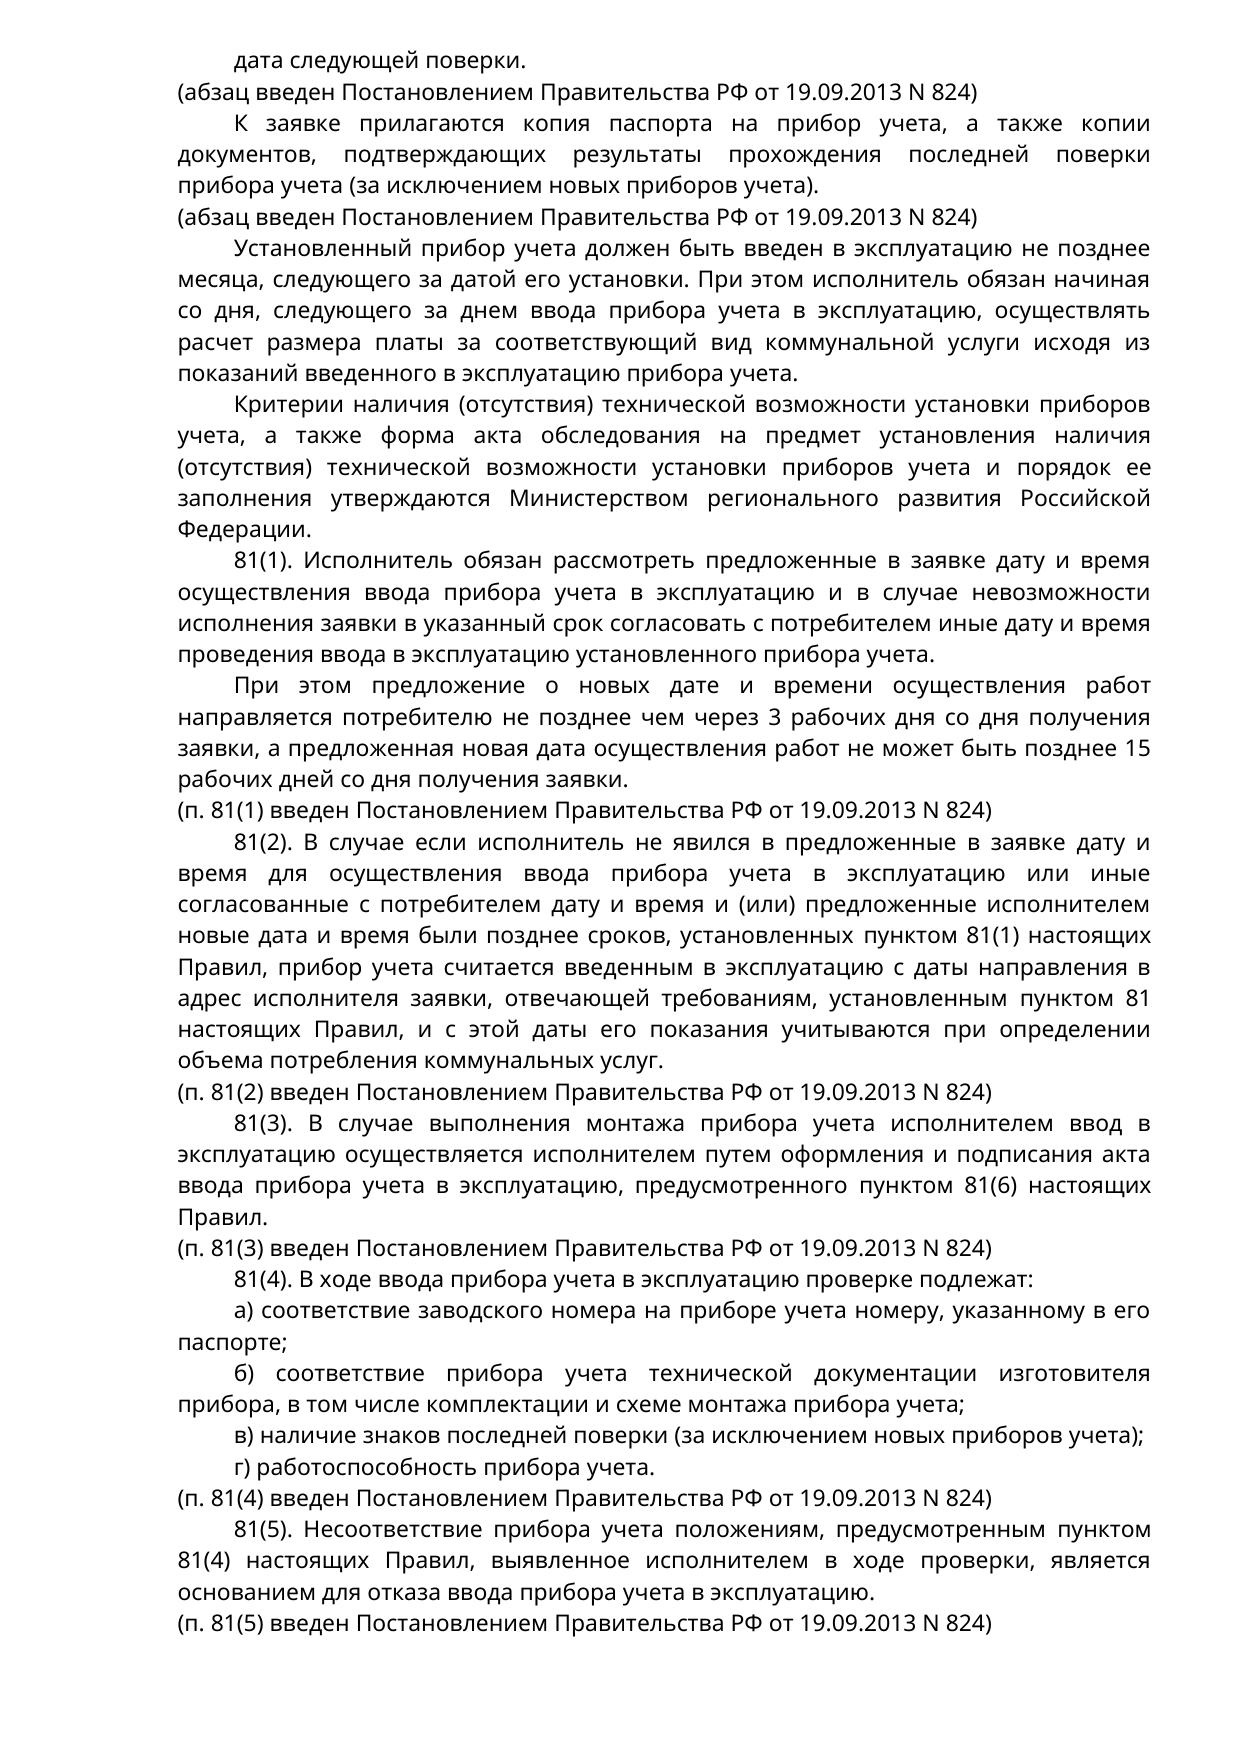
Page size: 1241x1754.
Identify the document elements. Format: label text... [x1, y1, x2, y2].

text б) соответствие прибора учета технической документации изготовителя прибора, в том числе комплектации и схеме монтажа прибора учета; [177, 1357, 1152, 1419]
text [177, 76, 1152, 107]
text Критерии наличия (отсутствия) технической возможности установки приборов учета, а также форма акта обследования на предмет установления наличия (отсутствия) технической возможности установки приборов учета и порядок ее заполнения утверждаются Министерством регионального развития Российской Федерации. [177, 388, 1152, 544]
text При этом предложение о новых дате и времени осуществления работ направляется потребителю не позднее чем через 3 рабочих дня со дня получения заявки, а предложенная новая дата осуществления работ не может быть позднее 15 рабочих дней со дня получения заявки. [177, 669, 1152, 794]
text Установленный прибор учета должен быть введен в эксплуатацию не позднее месяца, следующего за датой его установки. При этом исполнитель обязан начиная со дня, следующего за днем ввода прибора учета в эксплуатацию, осуществлять расчет размера платы за соответствующий вид коммунальной услуги исходя из показаний введенного в эксплуатацию прибора учета. [177, 232, 1152, 388]
text (п. 81(1) введен Постановлением Правительства РФ от 19.09.2013 N 824) [177, 794, 1152, 826]
text 81(3). В случае выполнения монтажа прибора учета исполнителем ввод в эксплуатацию осуществляется исполнителем путем оформления и подписания акта ввода прибора учета в эксплуатацию, предусмотренного пунктом 81(6) настоящих Правил. [177, 1107, 1152, 1232]
text в) наличие знаков последней поверки (за исключением новых приборов учета); [177, 1419, 1152, 1451]
text (п. 81(4) введен Постановлением Правительства РФ от 19.09.2013 N 824) [177, 1482, 1152, 1513]
text 81(2). В случае если исполнитель не явился в предложенные в заявке дату и время для осуществления ввода прибора учета в эксплуатацию или иные согласованные с потребителем дату и время и (или) предложенные исполнителем новые дата и время были позднее сроков, установленных пунктом 81(1) настоящих Правил, прибор учета считается введенным в эксплуатацию с даты направления в адрес исполнителя заявки, отвечающей требованиям, установленным пунктом 81 настоящих Правил, и с этой даты его показания учитываются при определении объема потребления коммунальных услуг. [177, 826, 1152, 1076]
text 81(4). В ходе ввода прибора учета в эксплуатацию проверке подлежат: [177, 1263, 1152, 1294]
text (п. 81(5) введен Постановлением Правительства РФ от 19.09.2013 N 824) [177, 1607, 1152, 1638]
text г) работоспособность прибора учета. [177, 1451, 1152, 1482]
text (п. 81(2) введен Постановлением Правительства РФ от 19.09.2013 N 824) [177, 1076, 1152, 1107]
text (абзац введен Постановлением Правительства РФ от 19.09.2013 N 824) [177, 201, 1152, 232]
text 81(5). Несоответствие прибора учета положениям, предусмотренным пунктом 81(4) настоящих Правил, выявленное исполнителем в ходе проверки, является основанием для отказа ввода прибора учета в эксплуатацию. [177, 1513, 1152, 1607]
text (п. 81(3) введен Постановлением Правительства РФ от 19.09.2013 N 824) [177, 1232, 1152, 1263]
text К заявке прилагаются копия паспорта на прибор учета, а также копии документов, подтверждающих результаты прохождения последней поверки прибора учета (за исключением новых приборов учета). [177, 107, 1152, 201]
text 81(1). Исполнитель обязан рассмотреть предложенные в заявке дату и время осуществления ввода прибора учета в эксплуатацию и в случае невозможности исполнения заявки в указанный срок согласовать с потребителем иные дату и время проведения ввода в эксплуатацию установленного прибора учета. [177, 544, 1152, 669]
text дата следующей поверки. [177, 44, 1152, 76]
text а) соответствие заводского номера на приборе учета номеру, указанному в его паспорте; [177, 1294, 1152, 1357]
